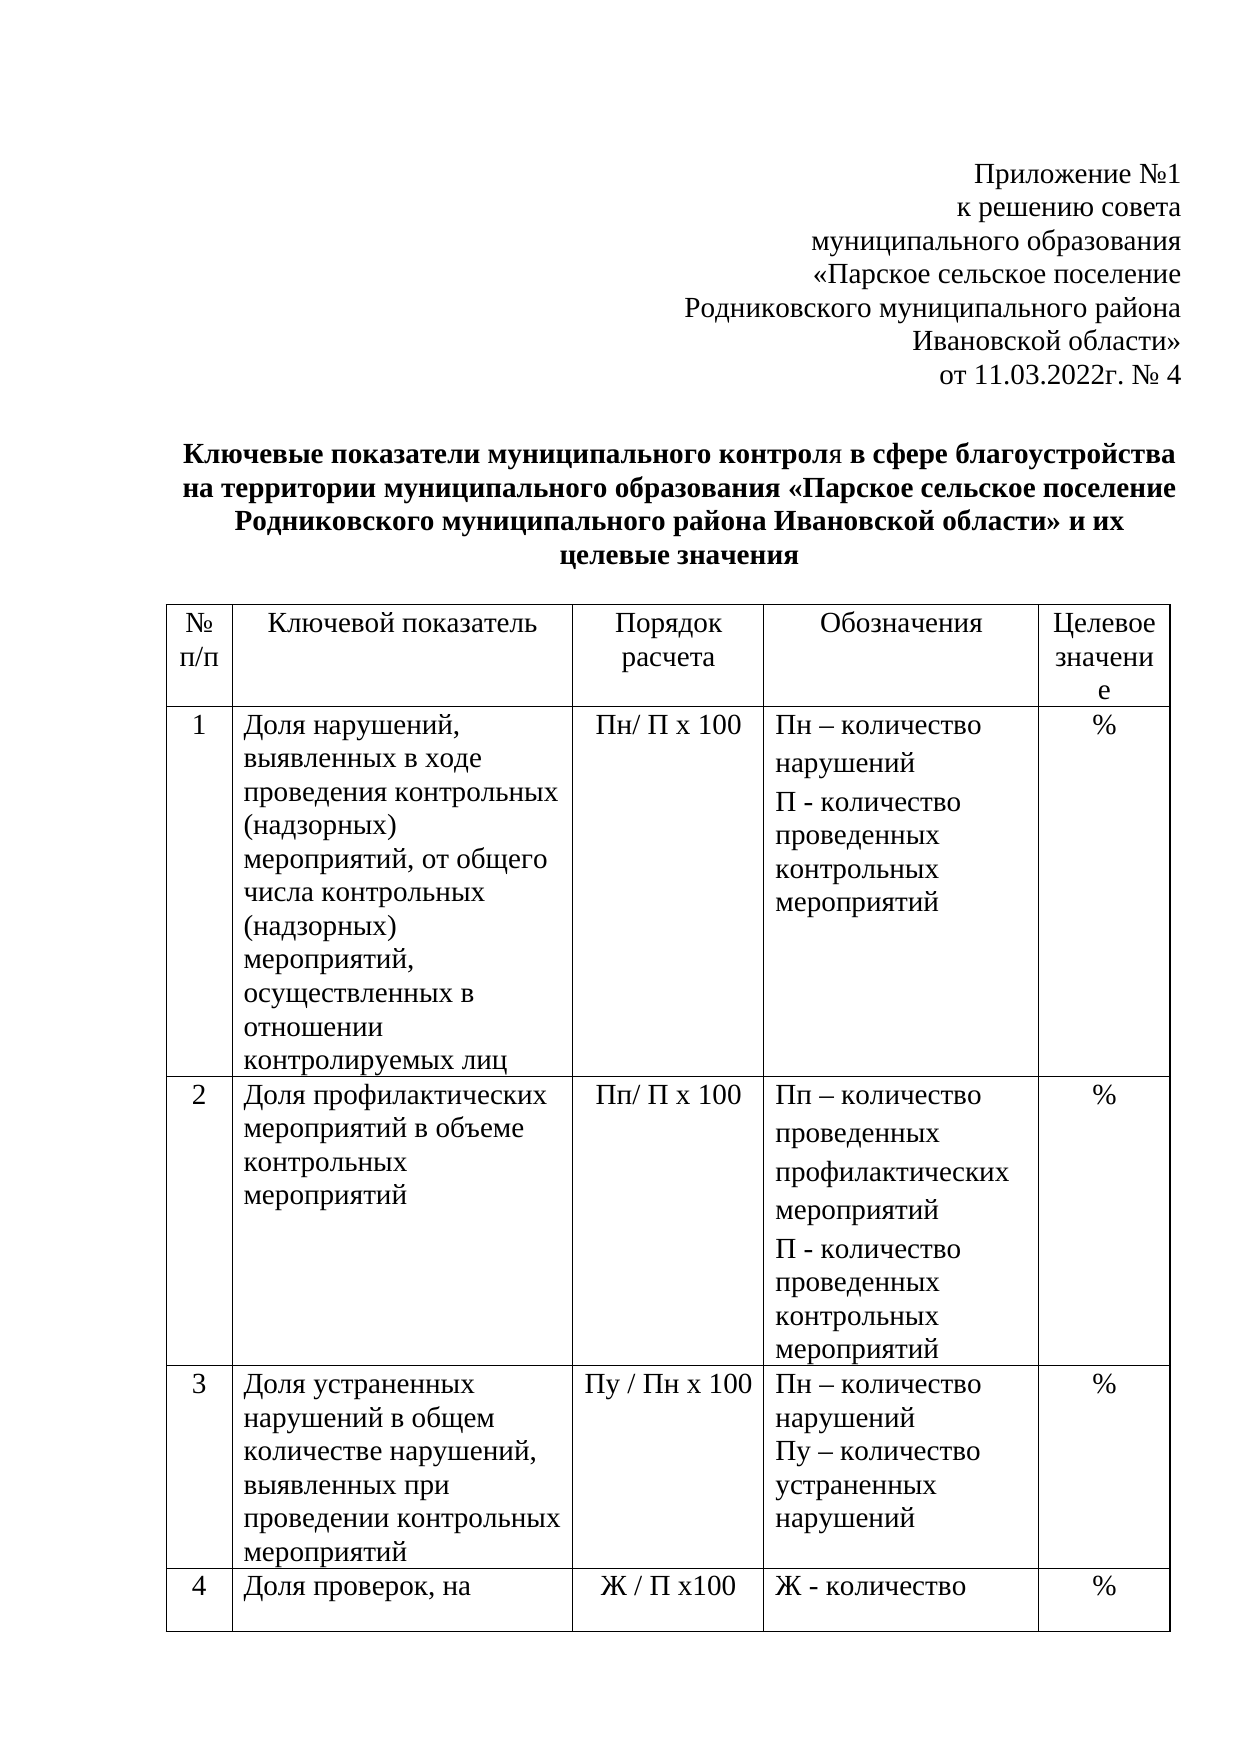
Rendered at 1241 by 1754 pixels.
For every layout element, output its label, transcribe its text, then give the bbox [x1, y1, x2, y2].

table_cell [233, 1569, 572, 1631]
table_cell Доля устраненных нарушений в общем количестве нарушений, выявленных при проведении контрольных мероприятий [233, 1366, 572, 1567]
table_cell Доля профилактических мероприятий в объеме контрольных мероприятий [233, 1077, 572, 1365]
table_cell 1 [167, 707, 232, 1076]
table_cell Ж / П х100 [573, 1569, 763, 1631]
table_header Обозначения [764, 605, 1038, 706]
table_cell Пн – количество нарушений Пу – количество устраненных нарушений [764, 1366, 1038, 1567]
table_cell Доля нарушений, выявленных в ходе проведения контрольных (надзорных) мероприятий, от общего числа контрольных (надзорных) мероприятий, осуществленных в отношении контролируемых лиц [233, 707, 572, 1076]
table_cell 3 [167, 1366, 232, 1567]
text Приложение №1 [625, 156, 1181, 189]
table_cell Пн – количество нарушений П - количество проведенных контрольных мероприятий [764, 707, 1038, 1076]
text Ключевые показатели муниципального контроля в сфере благоустройства на территории муниципального образования «Парское сельское поселение Родниковского муниципального района Ивановской области» и их целевые значения [177, 436, 1181, 571]
table_cell % [1039, 1569, 1169, 1631]
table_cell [764, 1569, 1038, 1631]
table_cell 4 [167, 1569, 232, 1631]
table_header № п/п [167, 605, 232, 706]
table_cell % [1039, 1366, 1169, 1567]
table_header Целевое значение [1039, 605, 1169, 706]
text «Парское сельское поселение [625, 256, 1181, 290]
table_header Ключевой показатель [233, 605, 572, 706]
text к решению совета [625, 189, 1181, 223]
table_cell Пп – количество проведенных профилактических мероприятий П - количество проведенных контрольных мероприятий [764, 1077, 1038, 1365]
text Ивановской области» [625, 323, 1181, 357]
table_cell % [1039, 707, 1169, 1076]
table_cell % [1039, 1077, 1169, 1365]
text муниципального образования [625, 223, 1181, 256]
table_cell Пу / Пн х 100 [573, 1366, 763, 1567]
table_cell Пн/ П х 100 [573, 707, 763, 1076]
table_header Порядок расчета [573, 605, 763, 706]
table_cell Пп/ П х 100 [573, 1077, 763, 1365]
table_cell 2 [167, 1077, 232, 1365]
text от 11.03.2022г. № 4 [625, 357, 1181, 391]
text Родниковского муниципального района [625, 290, 1181, 323]
